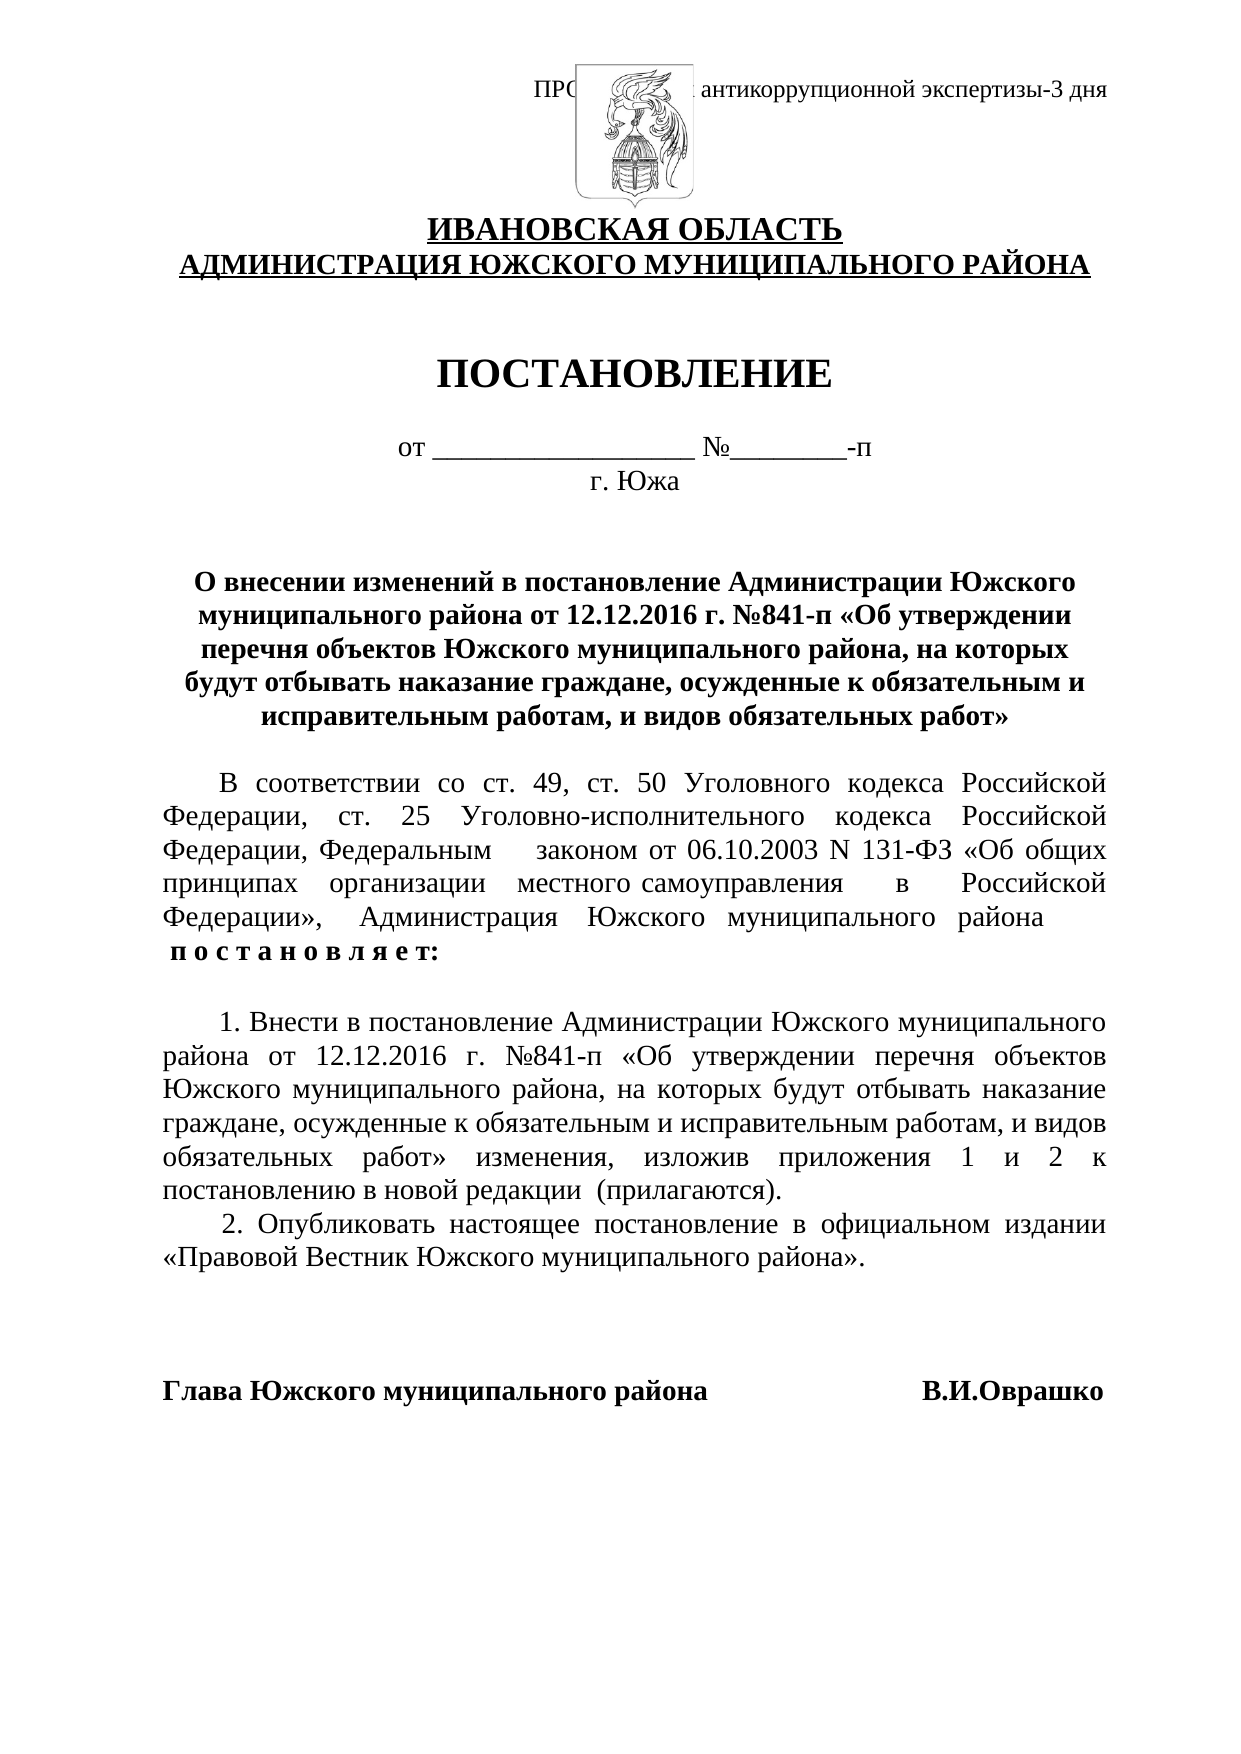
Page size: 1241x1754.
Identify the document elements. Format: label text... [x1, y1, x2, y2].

text О внесении изменений в постановление Администрации Южского муниципального района от 12.12.2016 г. №841-п «Об утверждении перечня объектов Южского муниципального района, на которых будут отбывать наказание граждане, осужденные к обязательным и исправительным работам, и видов обязательных работ» [162, 564, 1107, 731]
text ИВАНОВСКАЯ ОБЛАСТЬ [162, 141, 1107, 247]
text 1. Внести в постановление Администрации Южского муниципального района от 12.12.2016 г. №841-п «Об утверждении перечня объектов Южского муниципального района, на которых будут отбывать наказание граждане, осужденные к обязательным и исправительным работам, и видов обязательных работ» изменения, изложив приложения 1 и 2 к постановлению в новой редакции (прилагаются). [162, 1004, 1107, 1206]
text г. Южа [162, 463, 1107, 497]
text В соответствии со ст. 49, ст. 50 Уголовного кодекса Российской Федерации, ст. 25 Уголовно-исполнительного кодекса Российской Федерации, Федеральным законом от 06.10.2003 N 131-ФЗ «Об общих принципах организации местного самоуправления в Российской Федерации», Администрация Южского муниципального района [162, 765, 1107, 933]
text 2. Опубликовать настоящее постановление в официальном издании «Правовой Вестник Южского муниципального района». [162, 1206, 1107, 1273]
text ПОСТАНОВЛЕНИЕ [162, 348, 1107, 396]
text Глава Южского муниципального района В.И.Оврашко [162, 1373, 1107, 1407]
text от __________________ №________-п [162, 429, 1107, 463]
picture [575, 64, 694, 209]
text п о с т а н о в л я е т: [162, 933, 1107, 966]
text АДМИНИСТРАЦИЯ ЮЖСКОГО МУНИЦИПАЛЬНОГО РАЙОНА [162, 247, 1107, 281]
